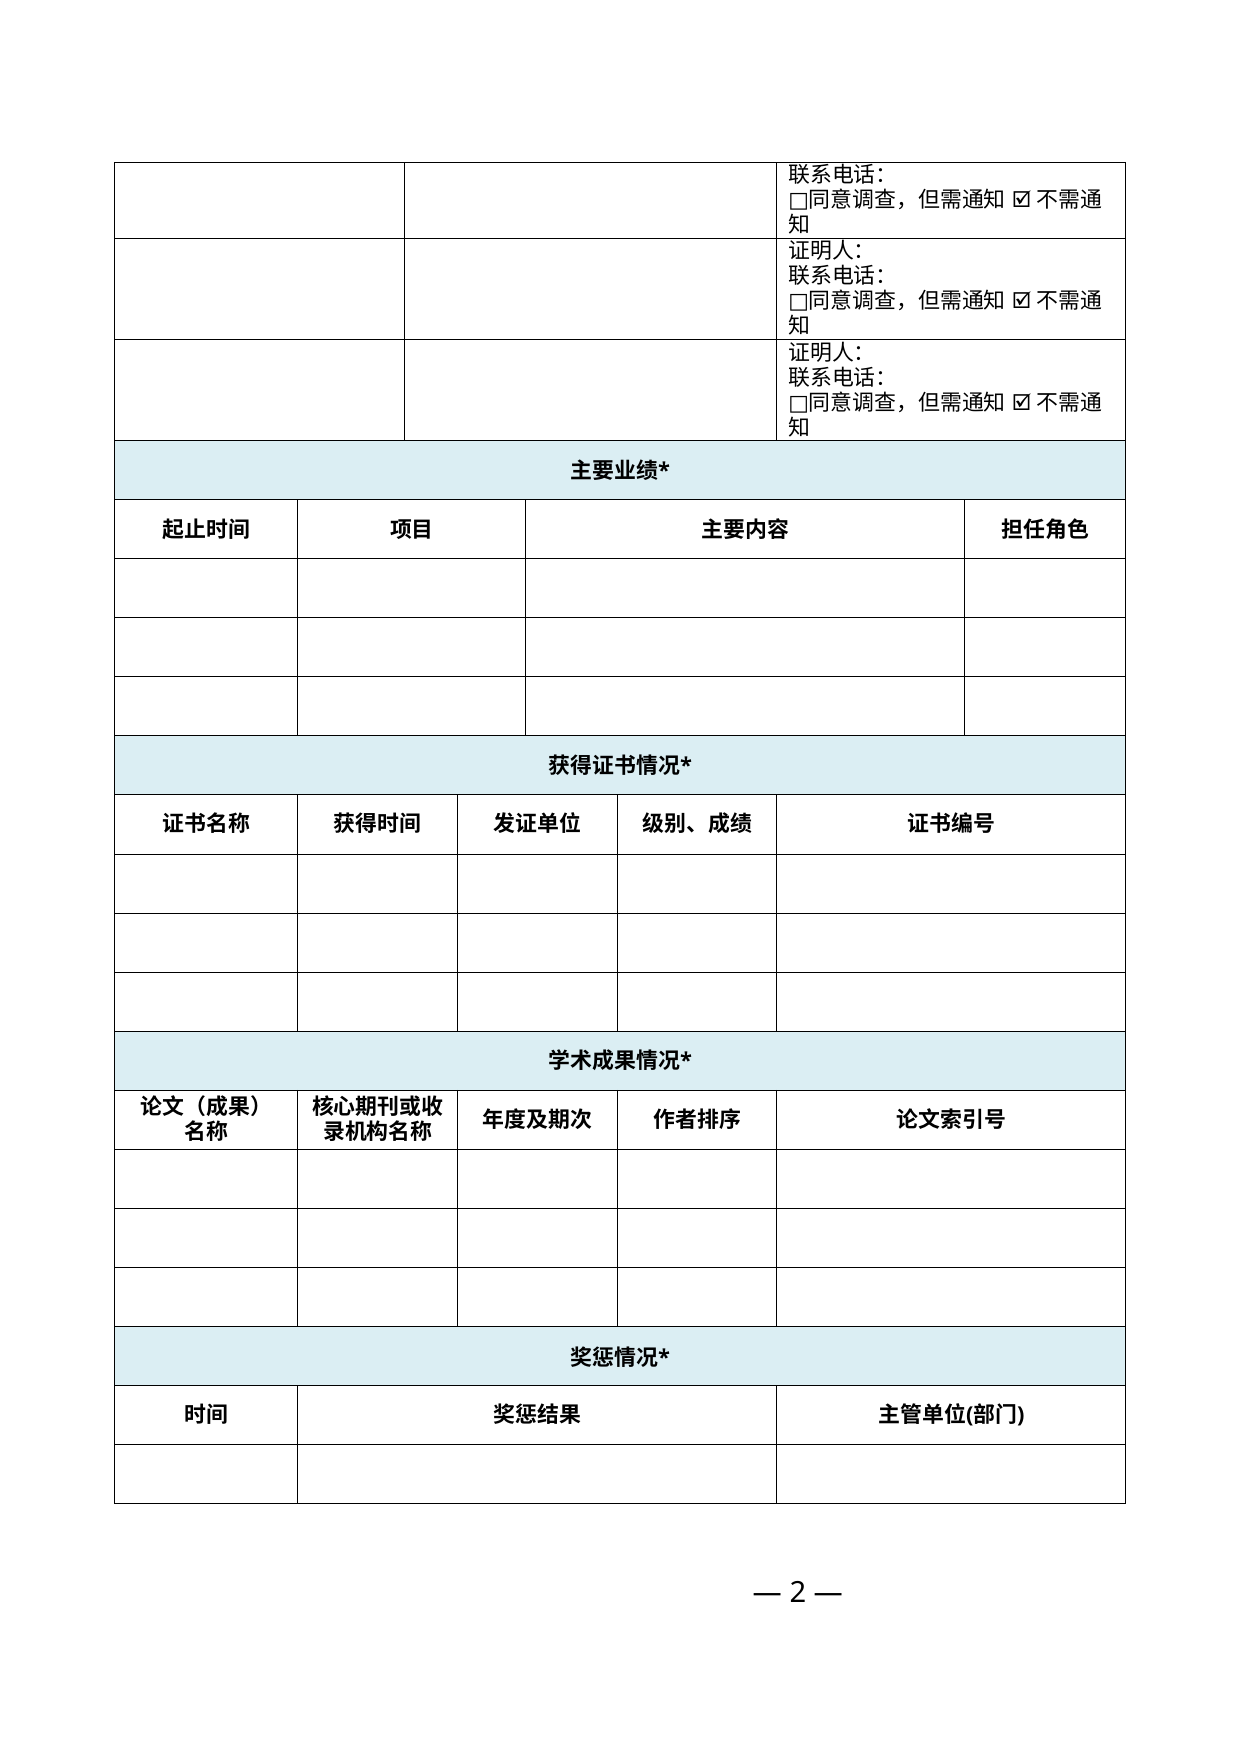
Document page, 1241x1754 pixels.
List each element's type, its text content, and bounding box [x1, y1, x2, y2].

table_cell 奖惩情况* [115, 1327, 1125, 1385]
table_cell [298, 855, 457, 912]
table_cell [777, 163, 1125, 238]
table_cell [618, 1150, 776, 1208]
table_cell [405, 239, 776, 339]
table_cell 发证单位 [458, 795, 617, 853]
table_cell 奖惩结果 [298, 1386, 776, 1444]
table_cell [777, 973, 1125, 1031]
table_cell [115, 1445, 297, 1503]
table_cell [115, 973, 297, 1031]
table_cell [458, 1268, 617, 1326]
table_cell [298, 1268, 457, 1326]
table_cell [115, 340, 404, 440]
table_cell [526, 618, 964, 676]
table_cell 学术成果情况* [115, 1032, 1125, 1090]
table_cell [777, 914, 1125, 972]
table_cell 主管单位(部门) [777, 1386, 1125, 1444]
table_cell [115, 239, 404, 339]
table_cell [298, 677, 525, 735]
table_cell [965, 618, 1125, 676]
table_cell [618, 914, 776, 972]
table_cell [777, 1150, 1125, 1208]
table_cell 项目 [298, 500, 525, 558]
table_cell [115, 914, 297, 972]
table_cell 作者排序 [618, 1091, 776, 1149]
table_cell 主要业绩* [115, 441, 1125, 499]
table_cell [618, 1209, 776, 1267]
table_cell [298, 914, 457, 972]
table_cell [458, 1150, 617, 1208]
table_cell [298, 559, 525, 617]
table_cell 证书名称 [115, 795, 297, 853]
table_cell [526, 677, 964, 735]
table_cell 证明人： 联系电话： □同意调查，但需通知 不需通知 [777, 340, 1125, 440]
table_cell [298, 973, 457, 1031]
table_cell [526, 559, 964, 617]
table_cell [115, 1268, 297, 1326]
table_cell 论文索引号 [777, 1091, 1125, 1149]
table_cell [115, 1150, 297, 1208]
table_cell [115, 677, 297, 735]
table_cell [777, 1209, 1125, 1267]
table_cell 获得证书情况* [115, 736, 1125, 794]
table_cell 起止时间 [115, 500, 297, 558]
table_cell [777, 1268, 1125, 1326]
table_cell [458, 973, 617, 1031]
table_cell [777, 1445, 1125, 1503]
table_cell [298, 1150, 457, 1208]
table_cell 主要内容 [526, 500, 964, 558]
table_cell [965, 559, 1125, 617]
table_cell 获得时间 [298, 795, 457, 853]
table_cell [618, 855, 776, 912]
table_cell [115, 1209, 297, 1267]
table_cell [298, 1209, 457, 1267]
table_cell [458, 1209, 617, 1267]
table_cell 证明人： 联系电话： □同意调查，但需通知 不需通知 [777, 239, 1125, 339]
table_cell [405, 340, 776, 440]
table_cell 级别、成绩 [618, 795, 776, 853]
table_cell [458, 855, 617, 912]
table_cell [115, 618, 297, 676]
table_cell [298, 1445, 776, 1503]
table_cell [115, 855, 297, 912]
table_cell [405, 163, 776, 238]
table_cell [458, 914, 617, 972]
table_cell [298, 618, 525, 676]
table_cell 论文（成果） 名称 [115, 1091, 297, 1149]
table_cell 核心期刊或收录机构名称 [298, 1091, 457, 1149]
table_cell [777, 855, 1125, 912]
table_cell [618, 973, 776, 1031]
table_cell [965, 677, 1125, 735]
table_cell [115, 559, 297, 617]
table_cell 担任角色 [965, 500, 1125, 558]
table_cell 证书编号 [777, 795, 1125, 853]
table_cell 年度及期次 [458, 1091, 617, 1149]
table_cell [618, 1268, 776, 1326]
table_cell [115, 163, 404, 238]
table_cell 时间 [115, 1386, 297, 1444]
